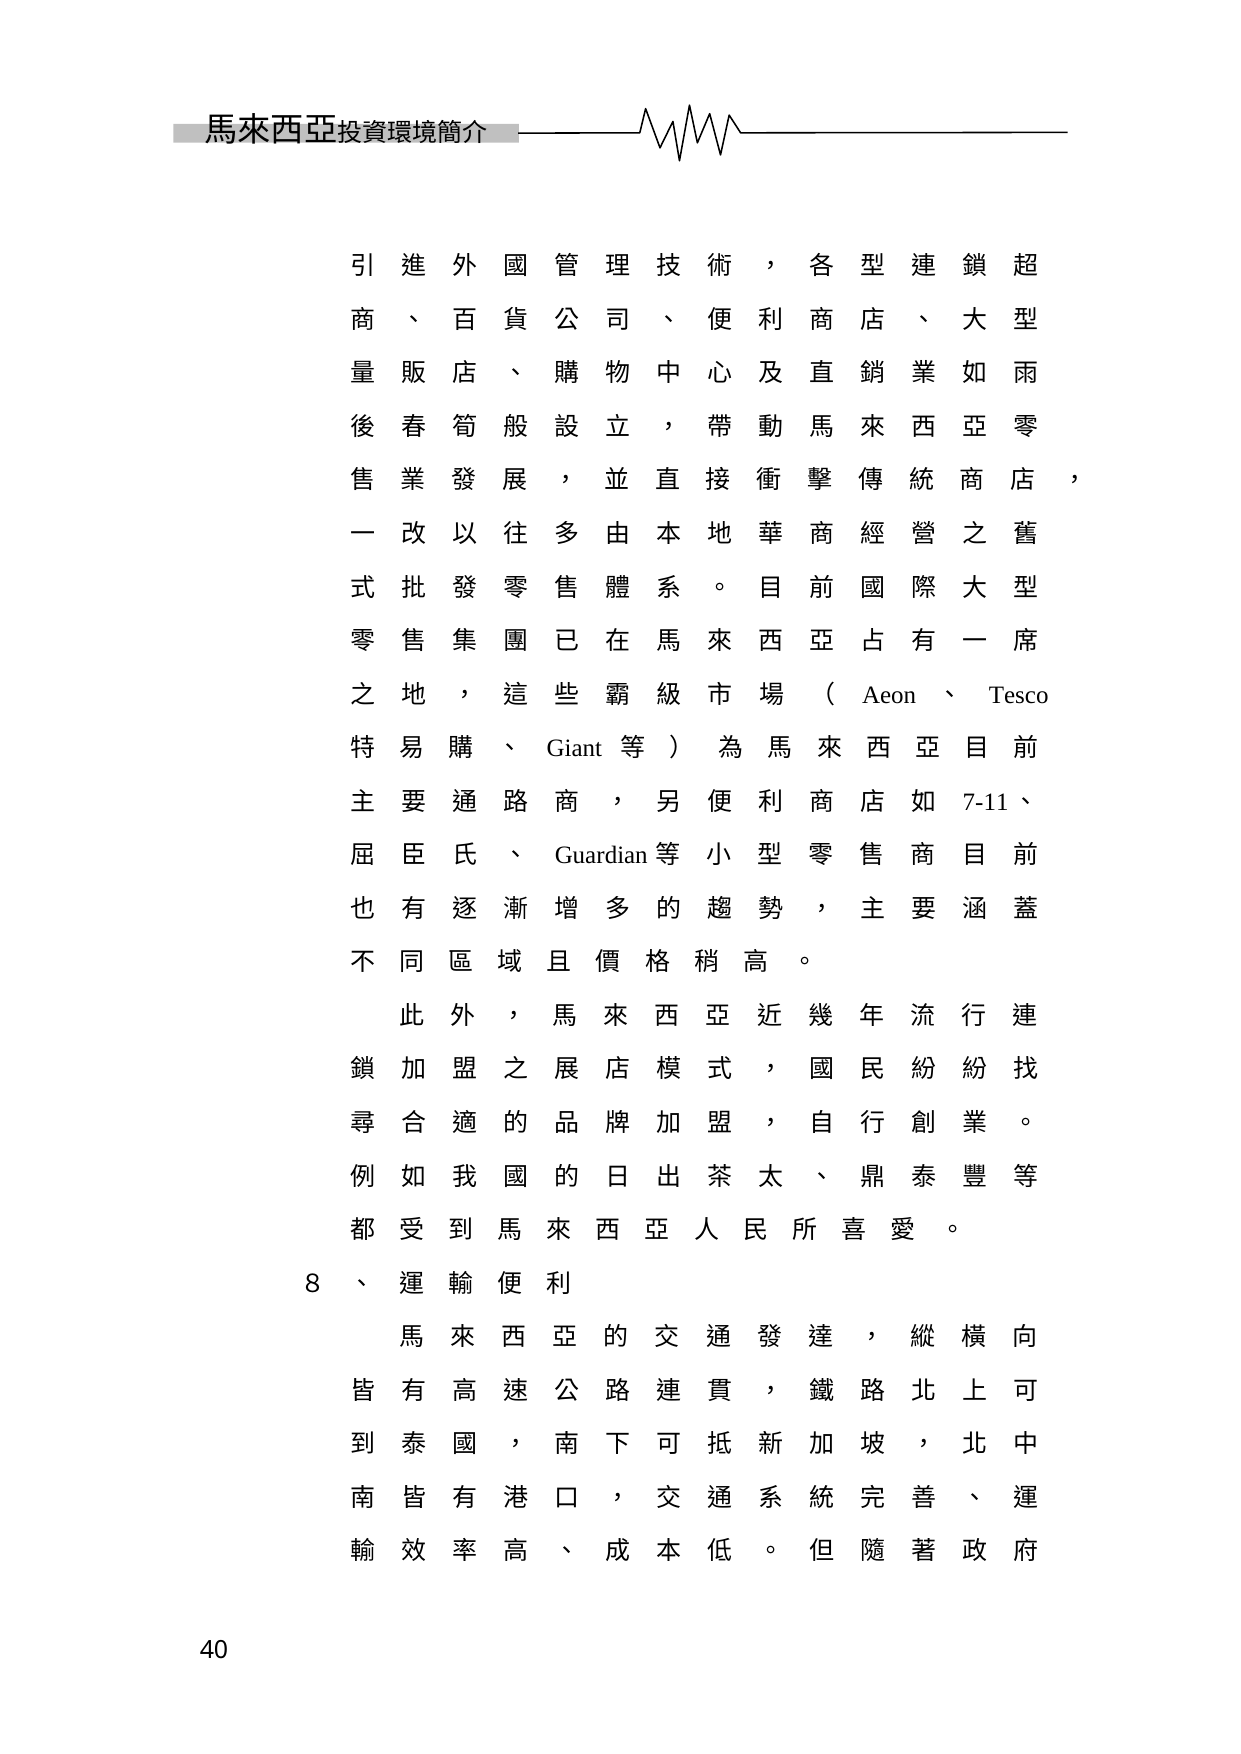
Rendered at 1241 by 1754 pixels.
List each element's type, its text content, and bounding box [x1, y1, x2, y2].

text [325, 1308, 1063, 1576]
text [325, 237, 1063, 987]
text ８、運輸便利 [276, 1254, 1063, 1308]
text 此外，馬來西亞近幾年流行連鎖加盟之展店模式，國民紛紛找尋合適的品牌加盟，自行創業。例如我國的日出茶太、鼎泰豐等都受到馬來西亞人民所喜愛。 [325, 987, 1063, 1254]
